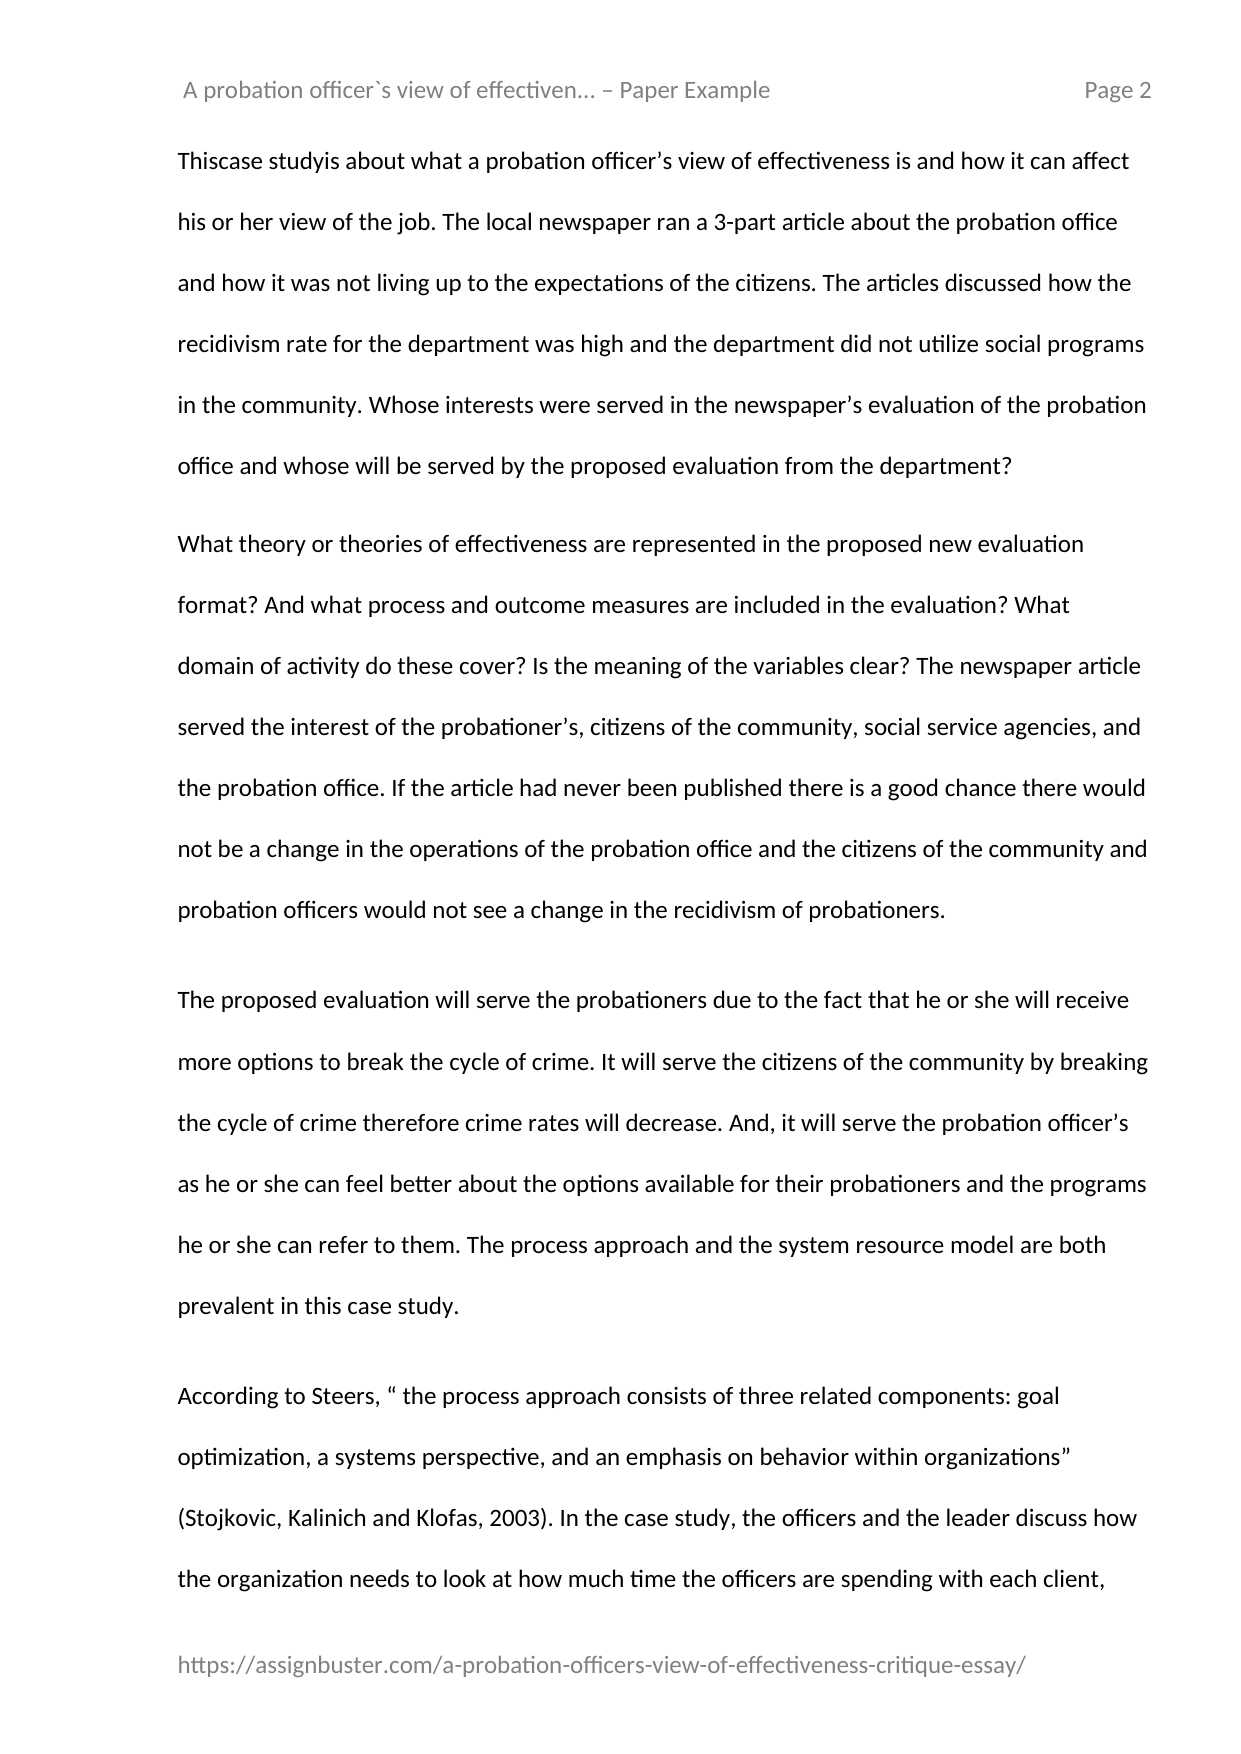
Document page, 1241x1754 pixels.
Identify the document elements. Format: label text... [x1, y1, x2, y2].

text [177, 1380, 1152, 1594]
text Thiscase studyis about what a probation officer’s view of effectiveness is and how it can affect his or her view of the job. The local newspaper ran a 3-part article about the probation office and how it was not living up to the expectations of the citizens. The articles discussed how the recidivism rate for the department was high and the department did not utilize social programs in the community. Whose interests were served in the newspaper’s evaluation of the probation office and whose will be served by the proposed evaluation from the department? [177, 145, 1152, 481]
text What theory or theories of effectiveness are represented in the proposed new evaluation format? And what process and outcome measures are included in the evaluation? What domain of activity do these cover? Is the meaning of the variables clear? The newspaper article served the interest of the probationer’s, citizens of the community, social service agencies, and the probation office. If the article had never been published there is a good chance there would not be a change in the operations of the probation office and the citizens of the community and probation officers would not see a change in the recidivism of probationers. [177, 528, 1152, 925]
text The proposed evaluation will serve the probationers due to the fact that he or she will receive more options to break the cycle of crime. It will serve the citizens of the community by breaking the cycle of crime therefore crime rates will decrease. And, it will serve the probation officer’s as he or she can feel better about the options available for their probationers and the programs he or she can refer to them. The process approach and the system resource model are both prevalent in this case study. [177, 985, 1152, 1320]
